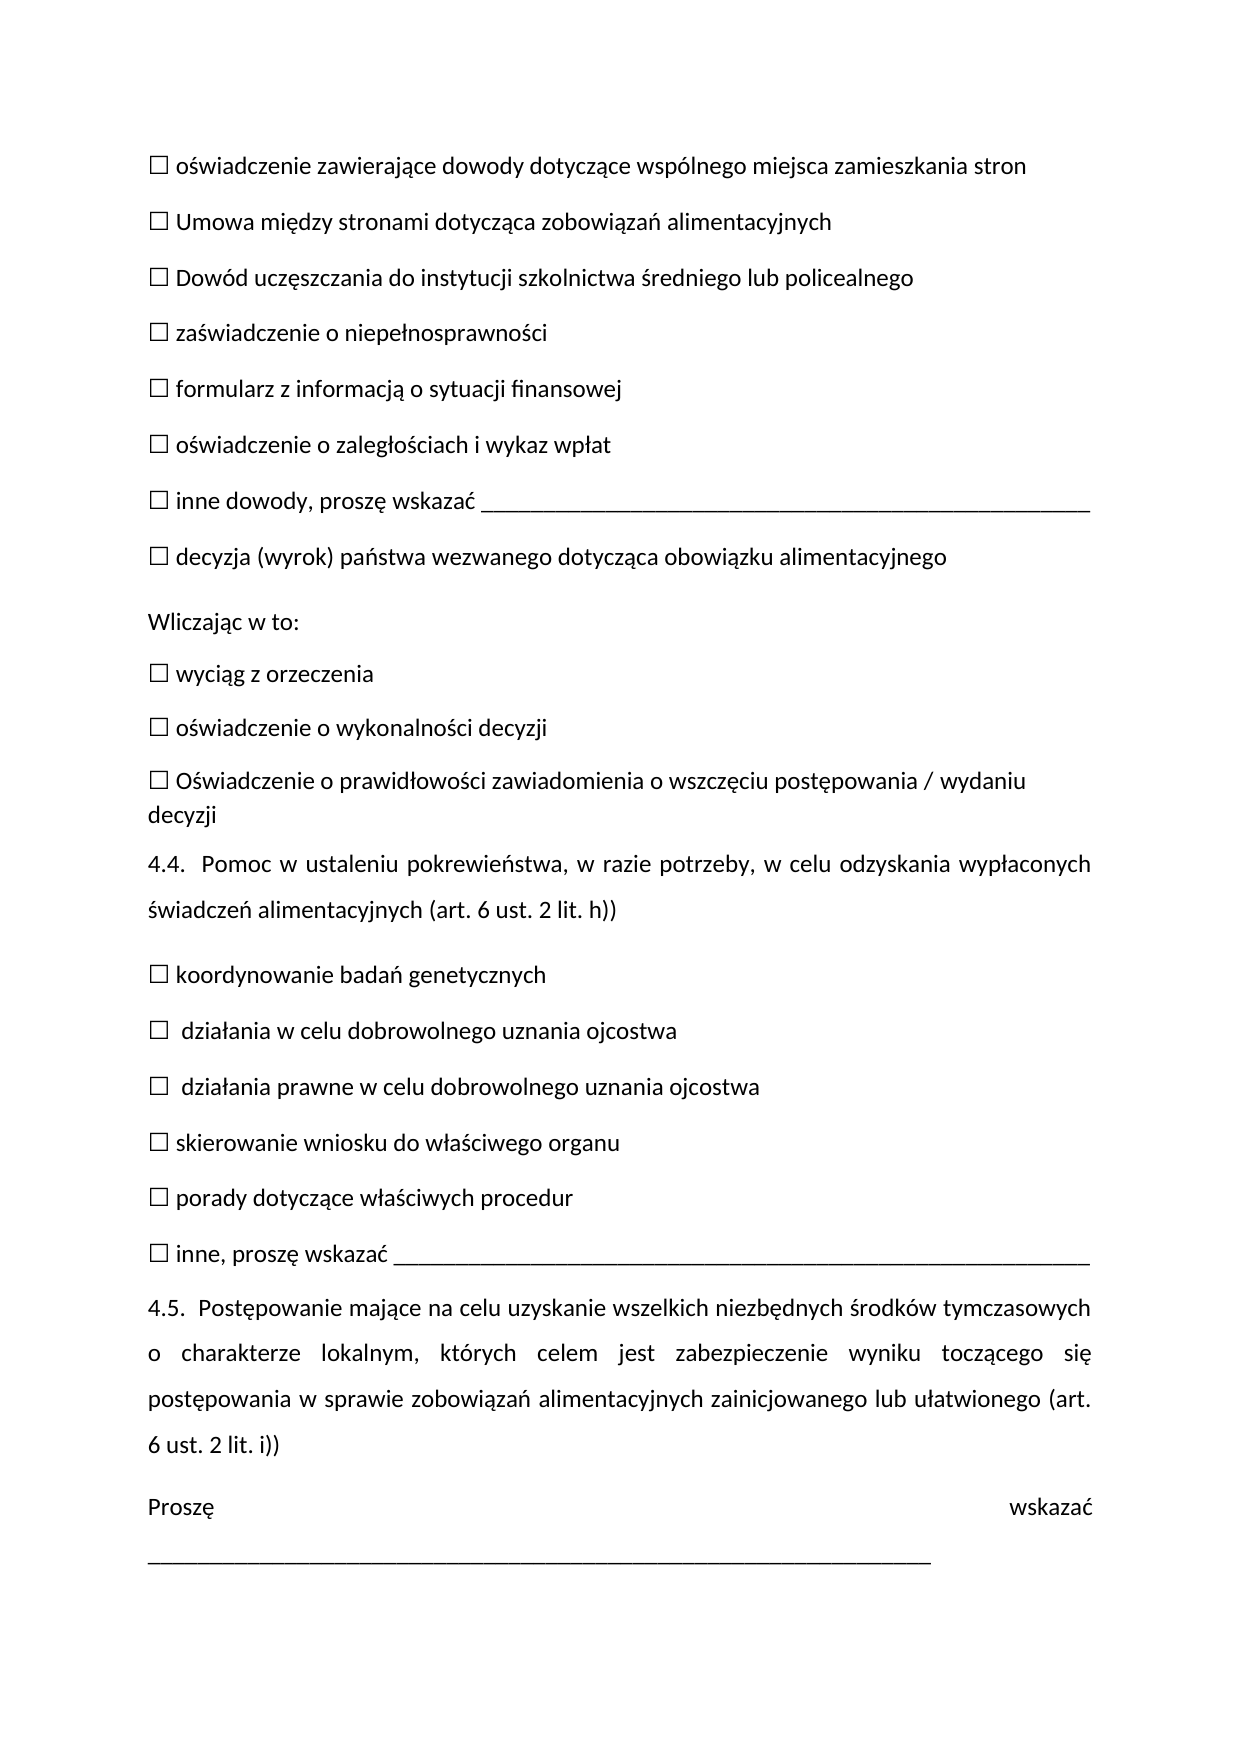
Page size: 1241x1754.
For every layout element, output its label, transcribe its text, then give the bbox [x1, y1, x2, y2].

text inne, proszę wskazać ________________________________________________________ [148, 1236, 1093, 1270]
text oświadczenie o wykonalności decyzji [148, 709, 1093, 743]
text decyzja (wyrok) państwa wezwanego dotycząca obowiązku alimentacyjnego [148, 538, 1093, 572]
text porady dotyczące właściwych procedur [148, 1180, 1093, 1214]
text zaświadczenie o niepełnosprawności [148, 315, 1093, 349]
text oświadczenie zawierające dowody dotyczące wspólnego miejsca zamieszkania stron [148, 148, 1093, 182]
text działania w celu dobrowolnego uznania ojcostwa [148, 1013, 1093, 1047]
text koordynowanie badań genetycznych [148, 957, 1093, 991]
text 4.4. Pomoc w ustaleniu pokrewieństwa, w razie potrzeby, w celu odzyskania wypłaconych świadczeń alimentacyjnych (art. 6 ust. 2 lit. h)) [148, 849, 1093, 925]
text Dowód uczęszczania do instytucji szkolnictwa średniego lub policealnego [148, 259, 1093, 293]
text 4.5. Postępowanie mające na celu uzyskanie wszelkich niezbędnych środków tymczasowych o charakterze lokalnym, których celem jest zabezpieczenie wyniku toczącego się postępowania w sprawie zobowiązań alimentacyjnych zainicjowanego lub ułatwionego (art. 6 ust. 2 lit. i)) [148, 1292, 1093, 1459]
text inne dowody, proszę wskazać _________________________________________________ [148, 483, 1093, 517]
text Umowa między stronami dotycząca zobowiązań alimentacyjnych [148, 203, 1093, 237]
text formularz z informacją o sytuacji finansowej [148, 371, 1093, 405]
text wyciąg z orzeczenia [148, 656, 1093, 690]
text Oświadczenie o prawidłowości zawiadomienia o wszczęciu postępowania / wydaniu decyzji [148, 763, 1093, 829]
text Wliczając w to: [148, 606, 1093, 637]
text skierowanie wniosku do właściwego organu [148, 1124, 1093, 1158]
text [148, 1491, 1093, 1568]
text oświadczenie o zaległościach i wykaz wpłat [148, 427, 1093, 461]
text działania prawne w celu dobrowolnego uznania ojcostwa [148, 1068, 1093, 1102]
